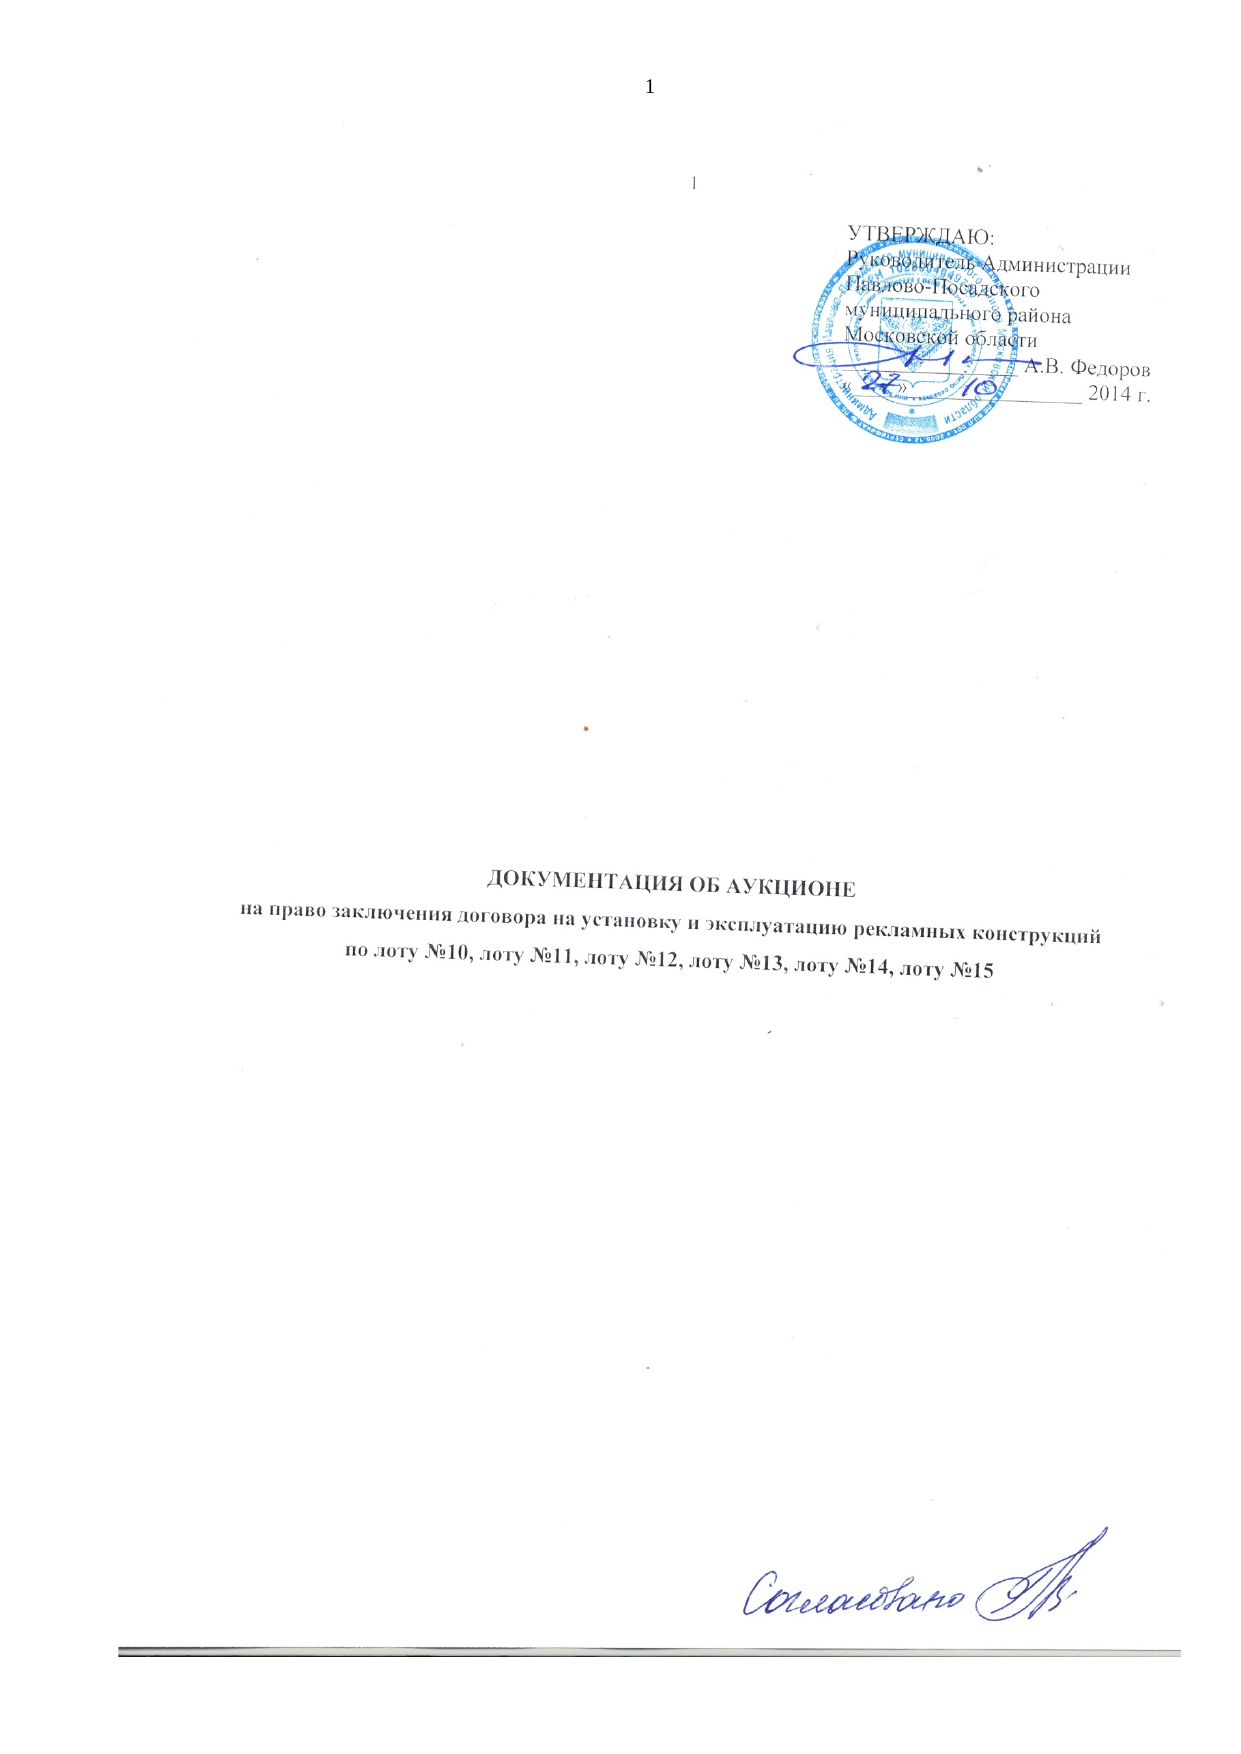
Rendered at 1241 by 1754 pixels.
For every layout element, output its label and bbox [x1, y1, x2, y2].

picture [118, 122, 1182, 1657]
